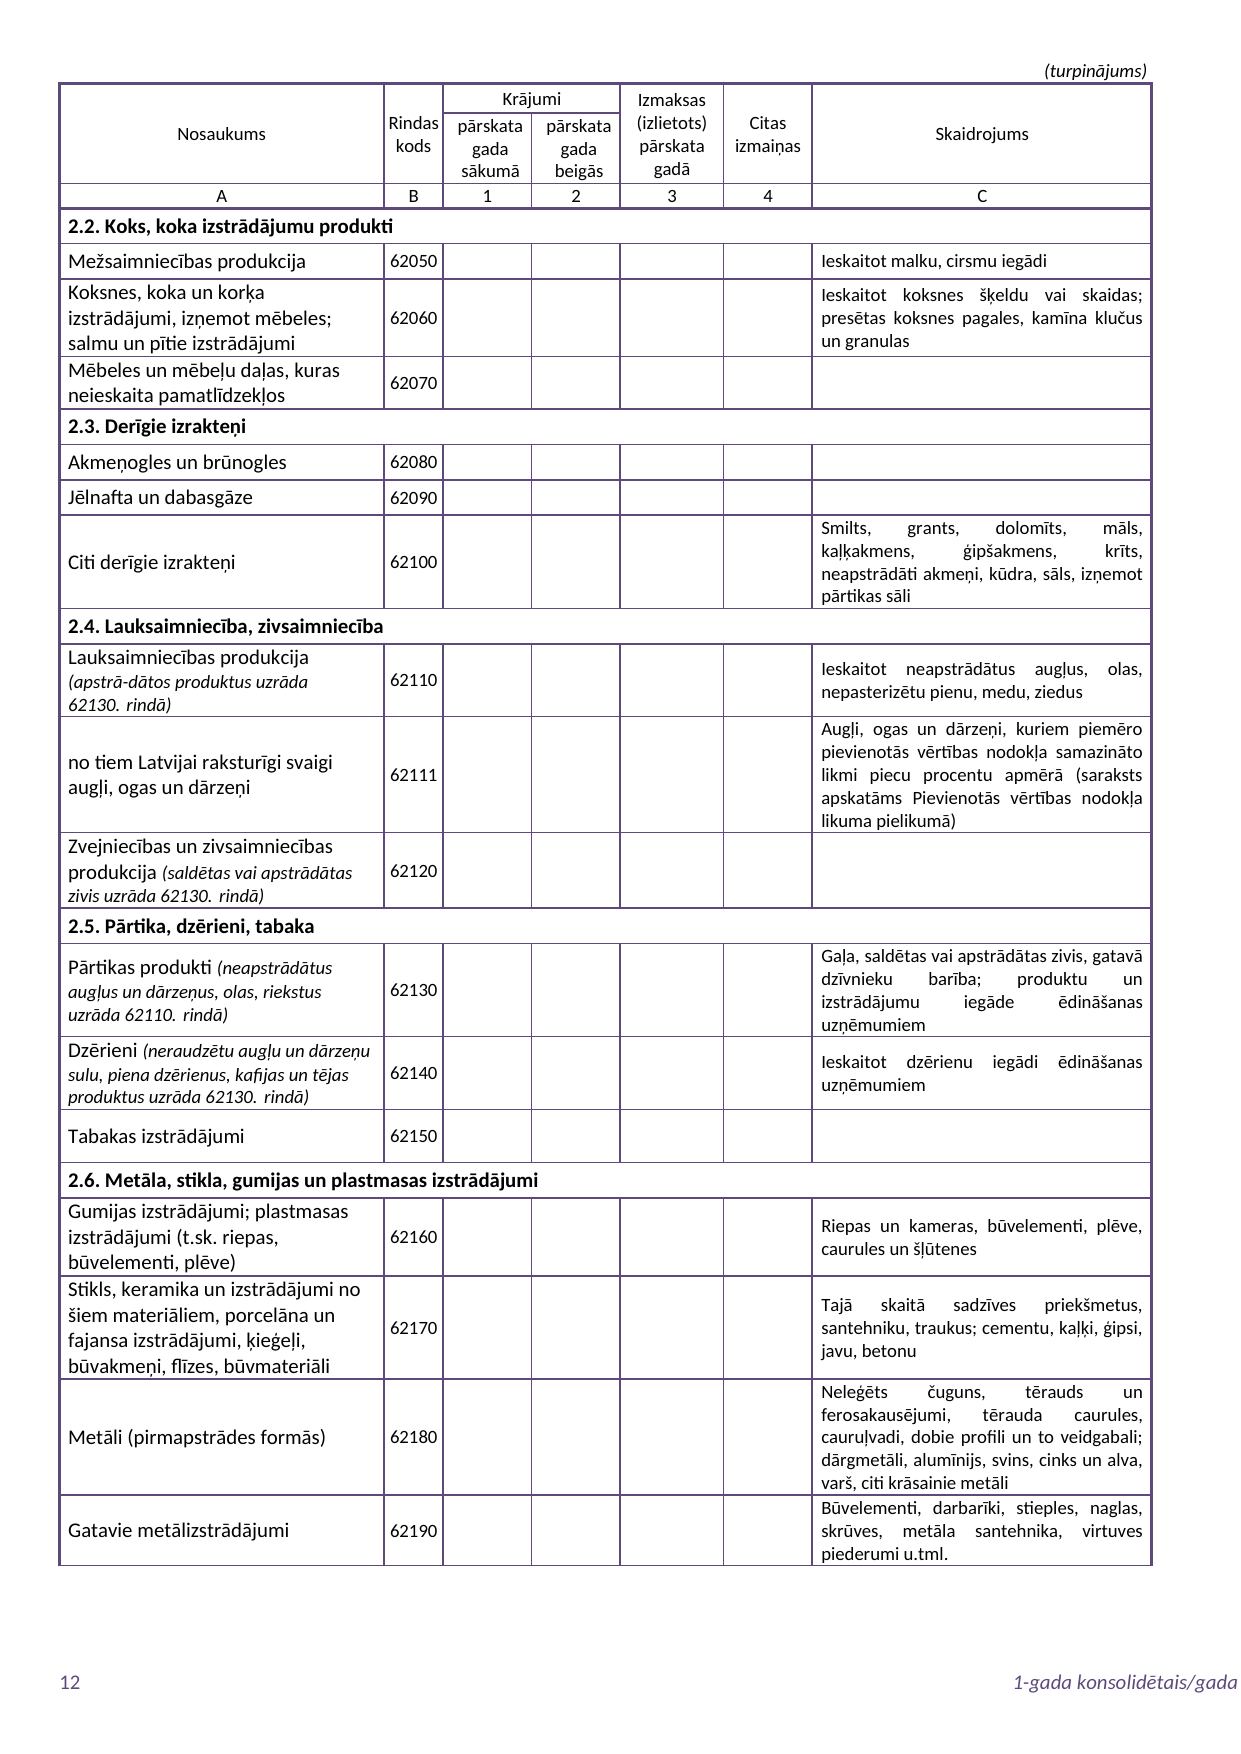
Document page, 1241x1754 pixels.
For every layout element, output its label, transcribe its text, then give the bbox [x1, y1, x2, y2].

table_cell [621, 244, 723, 278]
table_cell [444, 1110, 531, 1162]
table_cell [724, 1110, 811, 1162]
table_cell Skaidrojums [813, 85, 1150, 182]
table_cell Gumijas izstrādājumi; plastmasas izstrādājumi (t.sk. riepas, būvelementi, plēve) [61, 1199, 383, 1275]
table_cell [621, 1496, 723, 1565]
table_cell Gatavie metālizstrādājumi [61, 1496, 383, 1565]
table_cell Citi derīgie izrakteņi [61, 516, 383, 607]
table_cell [724, 445, 811, 479]
table_cell Ieskaitot koksnes šķeldu vai skaidas; presētas koksnes pagales, kamīna klučus un granulas [813, 280, 1150, 356]
table_cell Lauksaimniecības produkcija (apstrā-dātos produktus uzrāda 62130. rindā) [61, 645, 383, 716]
table_cell [621, 717, 723, 832]
table_cell 62111 [385, 717, 442, 832]
table_cell 62060 [385, 280, 442, 356]
table_cell Augļi, ogas un dārzeņi, kuriem piemēro pievienotās vērtības nodokļa samazināto likmi piecu procentu apmērā (saraksts apskatāms Pievienotās vērtības nodokļa likuma pielikumā) [813, 717, 1150, 832]
table_cell Ieskaitot neapstrādātus augļus, olas, nepasterizētu pienu, medu, ziedus [813, 645, 1150, 716]
table_cell 4 [724, 184, 811, 207]
table_cell [532, 1496, 619, 1565]
table_cell [532, 944, 619, 1036]
table_cell [444, 1277, 531, 1378]
table_cell [532, 1110, 619, 1162]
table_cell Citas izmaiņas [724, 85, 811, 182]
table_cell [532, 717, 619, 832]
table_cell Mēbeles un mēbeļu daļas, kuras neieskaita pamatlīdzekļos [61, 357, 383, 408]
table_cell [813, 445, 1150, 479]
table_cell [444, 1496, 531, 1565]
table_cell Ieskaitot dzērienu iegādi ēdināšanas uzņēmumiem [813, 1037, 1150, 1109]
table_cell [444, 833, 531, 907]
table_cell [444, 1199, 531, 1275]
table_cell 2.2. Koks, koka izstrādājumu produkti [61, 210, 1150, 242]
table_cell 62150 [385, 1110, 442, 1162]
table_cell 62180 [385, 1380, 442, 1494]
table_cell [444, 717, 531, 832]
table_cell 2.4. Lauksaimniecība, zivsaimniecība [61, 609, 1150, 643]
table_cell 2 [532, 184, 619, 207]
table_cell [724, 1037, 811, 1109]
table_cell [621, 516, 723, 607]
table_cell [724, 645, 811, 716]
table_cell Gaļa, saldētas vai apstrādātas zivis, gatavā dzīvnieku barība; produktu un izstrādājumu iegāde ēdināšanas uzņēmumiem [813, 944, 1150, 1036]
table_cell [724, 833, 811, 907]
table_cell 62190 [385, 1496, 442, 1565]
table_cell [724, 1199, 811, 1275]
table_cell [444, 645, 531, 716]
table_cell [621, 944, 723, 1036]
table_cell 62100 [385, 516, 442, 607]
table_cell [724, 1380, 811, 1494]
table_cell Zvejniecības un zivsaimniecības produkcija (saldētas vai apstrādātas zivis uzrāda 62130. rindā) [61, 833, 383, 907]
table_cell 3 [621, 184, 723, 207]
table_cell [532, 445, 619, 479]
table_cell Mežsaimniecības produkcija [61, 244, 383, 278]
table_cell [724, 944, 811, 1036]
table_cell Ieskaitot malku, cirsmu iegādi [813, 244, 1150, 278]
table_cell [813, 1110, 1150, 1162]
table_cell [724, 481, 811, 514]
table_cell [444, 481, 531, 514]
table_cell [444, 516, 531, 607]
table_cell [621, 280, 723, 356]
table_cell [724, 717, 811, 832]
table_cell Rindas kods [385, 85, 442, 182]
table_cell [532, 244, 619, 278]
table_cell [532, 280, 619, 356]
table_cell Riepas un kameras, būvelementi, plēve, caurules un šļūtenes [813, 1199, 1150, 1275]
table_header (turpinājums) [59, 59, 1152, 82]
table_cell Tabakas izstrādājumi [61, 1110, 383, 1162]
table_cell [724, 357, 811, 408]
table_cell [621, 445, 723, 479]
table_cell [444, 280, 531, 356]
table_cell [621, 1110, 723, 1162]
table_cell Jēlnafta un dabasgāze [61, 481, 383, 514]
table_cell [444, 944, 531, 1036]
table_cell [532, 1037, 619, 1109]
table_cell [532, 1199, 619, 1275]
table_cell 2.6. Metāla, stikla, gumijas un plastmasas izstrādājumi [61, 1163, 1150, 1197]
table_cell B [385, 184, 442, 207]
table_cell pārskata gada beigās [532, 114, 619, 182]
table_cell Izmaksas (izlietots) pārskata gadā [621, 85, 723, 182]
table_cell [621, 833, 723, 907]
table_cell [813, 481, 1150, 514]
table_cell [813, 833, 1150, 907]
table_cell [532, 833, 619, 907]
table_cell pārskata gada sākumā [444, 114, 531, 182]
table_cell 2.3. Derīgie izrakteņi [61, 410, 1150, 443]
table_cell 62070 [385, 357, 442, 408]
table_cell Smilts, grants, dolomīts, māls, kaļķakmens, ģipšakmens, krīts, neapstrādāti akmeņi, kūdra, sāls, izņemot pārtikas sāli [813, 516, 1150, 607]
table_cell 62110 [385, 645, 442, 716]
table_cell Koksnes, koka un korķa izstrādājumi, izņemot mēbeles; salmu un pītie izstrādājumi [61, 280, 383, 356]
table_cell [532, 645, 619, 716]
table_cell [621, 645, 723, 716]
table_cell [444, 445, 531, 479]
table_cell [444, 1037, 531, 1109]
table_cell Metāli (pirmapstrādes formās) [61, 1380, 383, 1494]
table_cell 62140 [385, 1037, 442, 1109]
table_cell [621, 1037, 723, 1109]
table_cell [444, 244, 531, 278]
table_cell [444, 357, 531, 408]
table_cell [621, 1277, 723, 1378]
table_cell [724, 280, 811, 356]
table_cell Pārtikas produkti (neapstrādātus augļus un dārzeņus, olas, riekstus uzrāda 62110. rindā) [61, 944, 383, 1036]
table_cell 2.5. Pārtika, dzērieni, tabaka [61, 909, 1150, 943]
table_cell 62120 [385, 833, 442, 907]
table_cell [813, 357, 1150, 408]
table_cell 62090 [385, 481, 442, 514]
table_cell 62050 [385, 244, 442, 278]
table_cell [621, 357, 723, 408]
table_cell Stikls, keramika un izstrādājumi no šiem materiāliem, porcelāna un fajansa izstrādājumi, ķieģeļi, būvakmeņi, flīzes, būvmateriāli [61, 1277, 383, 1378]
table_cell Dzērieni (neraudzētu augļu un dārzeņu sulu, piena dzērienus, kafijas un tējas produktus uzrāda 62130. rindā) [61, 1037, 383, 1109]
table_cell [621, 1380, 723, 1494]
table_cell 62160 [385, 1199, 442, 1275]
table_cell Tajā skaitā sadzīves priekšmetus, santehniku, traukus; cementu, kaļķi, ģipsi, javu, betonu [813, 1277, 1150, 1378]
table_cell [724, 1496, 811, 1565]
table_cell 62080 [385, 445, 442, 479]
table_cell Krājumi [444, 85, 619, 112]
table_cell Nosaukums [61, 85, 383, 182]
table_cell 1 [444, 184, 531, 207]
table_cell [724, 516, 811, 607]
table_cell [532, 1277, 619, 1378]
table_cell A [61, 184, 383, 207]
table_cell [532, 481, 619, 514]
table_cell Akmeņogles un brūnogles [61, 445, 383, 479]
table_cell [724, 1277, 811, 1378]
table_cell C [813, 184, 1150, 207]
table_cell [444, 1380, 531, 1494]
table_cell [621, 1199, 723, 1275]
table_cell [532, 357, 619, 408]
table_cell Būvelementi, darbarīki, stieples, naglas, skrūves, metāla santehnika, virtuves piederumi u.tml. [813, 1496, 1150, 1565]
table_cell [532, 1380, 619, 1494]
table_cell [724, 244, 811, 278]
table_cell 62130 [385, 944, 442, 1036]
table_cell [621, 481, 723, 514]
table_cell no tiem Latvijai raksturīgi svaigi augļi, ogas un dārzeņi [61, 717, 383, 832]
table_cell [532, 516, 619, 607]
table_cell 62170 [385, 1277, 442, 1378]
